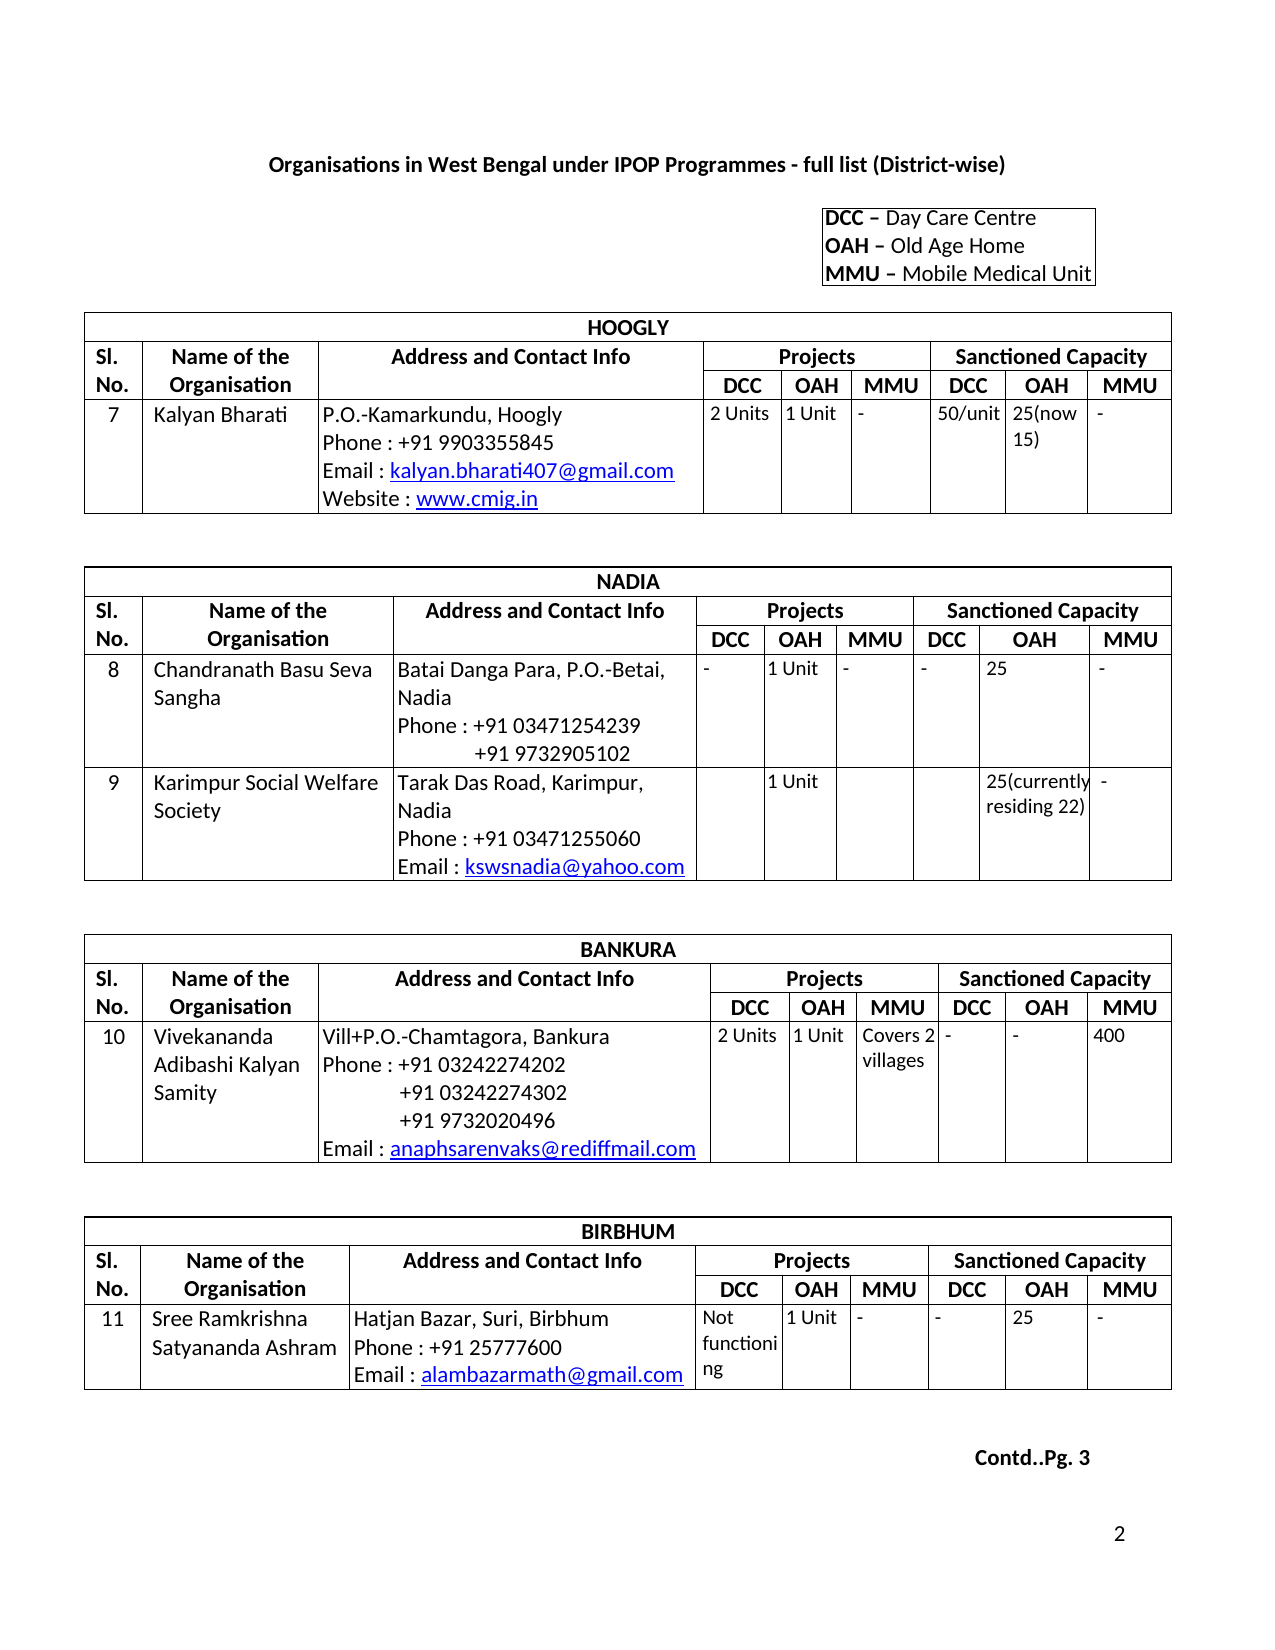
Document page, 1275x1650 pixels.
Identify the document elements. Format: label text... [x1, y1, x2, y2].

text DCC – Day Care Centre [750, 203, 1125, 231]
table_cell - [939, 1022, 1005, 1162]
text OAH – Old Age Home [150, 231, 1125, 259]
table_cell DCC [697, 626, 764, 654]
table_cell 10 [85, 1022, 142, 1162]
table_cell DCC [939, 993, 1005, 1021]
table_cell DCC [929, 1276, 1005, 1303]
table_cell OAH [1006, 371, 1087, 399]
table_cell Address and Contact Info [319, 964, 710, 1021]
table_cell MMU [1088, 371, 1171, 399]
table_cell MMU [1088, 1276, 1171, 1303]
table_cell [697, 768, 764, 880]
table_cell Name of the Organisation [143, 964, 318, 1021]
table_cell Address and Contact Info [350, 1246, 695, 1303]
table_cell 1 Unit [783, 1305, 850, 1389]
table_cell Name of the Organisation [143, 342, 318, 399]
table_cell Vivekananda Adibashi Kalyan Samity [143, 1022, 318, 1162]
table_cell Address and Contact Info [394, 597, 696, 654]
table_cell Name of the Organisation [143, 597, 393, 654]
table_cell 25(now 15) [1006, 400, 1087, 512]
table_cell OAH [980, 626, 1089, 654]
table_header NADIA [85, 568, 1171, 596]
table_cell OAH [790, 993, 856, 1021]
table_cell Sl. No. [85, 964, 142, 1021]
table_cell - [1090, 768, 1171, 880]
table_cell 25(currently residing 22) [980, 768, 1089, 880]
table_cell Sanctioned Capacity [931, 342, 1171, 370]
table_cell 25 [980, 655, 1089, 767]
table_cell [914, 768, 979, 880]
table_cell [837, 768, 913, 880]
table_cell Projects [704, 342, 930, 370]
table_cell Sree Ramkrishna Satyananda Ashram [141, 1305, 349, 1389]
table_cell Address and Contact Info [319, 342, 703, 399]
table_cell Projects [711, 964, 938, 992]
table_cell 11 [85, 1305, 140, 1389]
table_cell OAH [765, 626, 836, 654]
table_cell - [914, 655, 979, 767]
table_cell Covers 2 villages [857, 1022, 938, 1162]
table_cell 7 [85, 400, 142, 512]
table_cell DCC [931, 371, 1005, 399]
table_cell DCC [704, 371, 781, 399]
table_cell - [929, 1305, 1005, 1389]
table_cell Tarak Das Road, Karimpur, Nadia Phone : +91 03471255060 Email : kswsnadia@yahoo.com [394, 768, 696, 880]
table_cell 1 Unit [765, 655, 836, 767]
table_cell Sanctioned Capacity [939, 964, 1171, 992]
table_cell Sl. No. [85, 342, 142, 399]
table_cell 50/unit [931, 400, 1005, 512]
table_cell Sl. No. [85, 1246, 140, 1303]
table_cell OAH [1006, 993, 1087, 1021]
table_cell MMU [837, 626, 913, 654]
table_cell - [837, 655, 913, 767]
table_header BANKURA [85, 935, 1171, 963]
table_cell Hatjan Bazar, Suri, Birbhum Phone : +91 25777600 Email : alambazarmath@gmail.com [350, 1305, 695, 1389]
table_cell OAH [783, 1276, 850, 1303]
table_cell Sl. No. [85, 597, 142, 654]
table_cell - [1088, 400, 1171, 512]
table_cell DCC [696, 1276, 782, 1303]
table_cell 9 [85, 768, 142, 880]
table_cell Kalyan Bharati [143, 400, 318, 512]
table_cell Name of the Organisation [141, 1246, 349, 1303]
table_cell - [1088, 1305, 1171, 1389]
table_cell 1 Unit [790, 1022, 856, 1162]
text MMU – Mobile Medical Unit [150, 259, 1125, 287]
table_cell Vill+P.O.-Chamtagora, Bankura Phone : +91 03242274202 +91 03242274302 +91 9732020496 Email : anaphsarenvaks@rediffmail.com [319, 1022, 710, 1162]
table_cell Projects [696, 1246, 928, 1274]
table_header BIRBHUM [85, 1218, 1171, 1245]
table_cell Sanctioned Capacity [929, 1246, 1171, 1274]
table_cell Karimpur Social Welfare Society [143, 768, 393, 880]
text Contd..Pg. 3 [150, 1443, 1125, 1471]
table_cell - [1090, 655, 1171, 767]
table_cell 25 [1006, 1305, 1087, 1389]
table_cell 2 Units [704, 400, 781, 512]
table_cell DCC [914, 626, 979, 654]
table_cell Sanctioned Capacity [914, 597, 1171, 624]
table_cell MMU [1090, 626, 1171, 654]
table_cell MMU [852, 371, 930, 399]
table_cell Projects [697, 597, 913, 624]
table_cell - [1006, 1022, 1087, 1162]
table_cell 8 [85, 655, 142, 767]
table_cell - [852, 400, 930, 512]
table_cell 1 Unit [765, 768, 836, 880]
table_cell 2 Units [711, 1022, 789, 1162]
table_cell MMU [851, 1276, 928, 1303]
table_cell P.O.-Kamarkundu, Hoogly Phone : +91 9903355845 Email : kalyan.bharati407@gmail.com Website : www.cmig.in [319, 400, 703, 512]
table_cell Chandranath Basu Seva Sangha [143, 655, 393, 767]
table_cell OAH [1006, 1276, 1087, 1303]
table_cell 1 Unit [782, 400, 851, 512]
table_cell Not functioning [696, 1305, 782, 1389]
table_cell MMU [857, 993, 938, 1021]
table_cell DCC [711, 993, 789, 1021]
table_cell - [851, 1305, 928, 1389]
table_header HOOGLY [85, 313, 1171, 341]
table_cell MMU [1088, 993, 1171, 1021]
table_cell OAH [782, 371, 851, 399]
table_cell Batai Danga Para, P.O.-Betai, Nadia Phone : +91 03471254239 +91 9732905102 [394, 655, 696, 767]
table_cell - [697, 655, 764, 767]
table_cell 400 [1088, 1022, 1171, 1162]
text Organisations in West Bengal under IPOP Programmes - full list (District-wise) [150, 150, 1125, 178]
